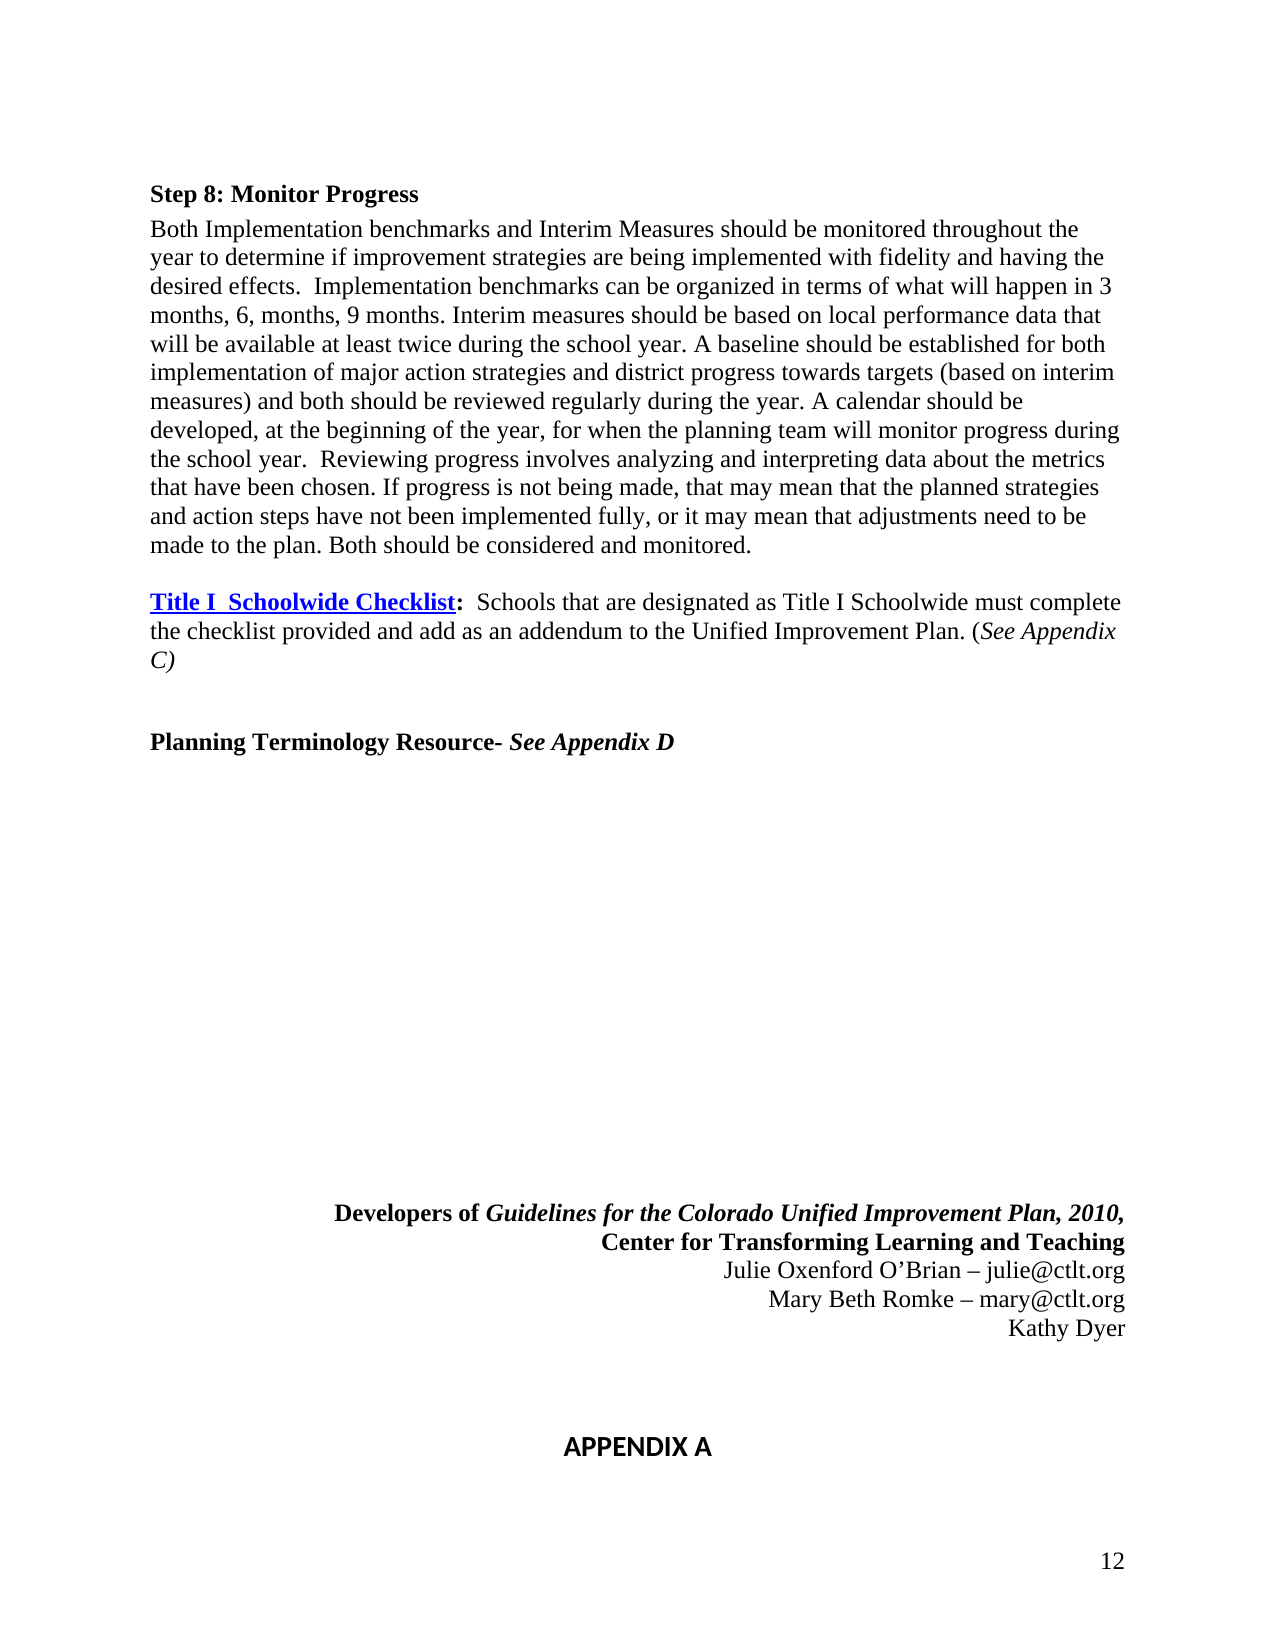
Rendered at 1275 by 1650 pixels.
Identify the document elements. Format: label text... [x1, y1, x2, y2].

subtitle Step 8: Monitor Progress [150, 179, 1125, 207]
text Center for Transforming Learning and Teaching [150, 1227, 1125, 1255]
text Mary Beth Romke – mary@ctlt.org [150, 1284, 1125, 1313]
text Julie Oxenford O’Brian – julie@ctlt.org [150, 1255, 1125, 1284]
text Kathy Dyer [150, 1313, 1125, 1342]
text Both Implementation benchmarks and Interim Measures should be monitored throughout the year to determine if improvement strategies are being implemented with fidelity and having the desired effects. Implementation benchmarks can be organized in terms of what will happen in 3 months, 6, months, 9 months. Interim measures should be based on local performance data that will be available at least twice during the school year. A baseline should be established for both implementation of major action strategies and district progress towards targets (based on interim measures) and both should be reviewed regularly during the year. A calendar should be developed, at the beginning of the year, for when the planning team will monitor progress during the school year. Reviewing progress involves analyzing and interpreting data about the metrics that have been chosen. If progress is not being made, that may mean that the planned strategies and action steps have not been implemented fully, or it may mean that adjustments need to be made to the plan. Both should be considered and monitored. [150, 214, 1125, 559]
subtitle Planning Terminology Resource- See Appendix D [150, 727, 1125, 756]
text APPENDIX A [150, 1428, 1125, 1463]
text Title I Schoolwide Checklist: Schools that are designated as Title I Schoolwide must complete the checklist provided and add as an addendum to the Unified Improvement Plan. (See Appendix C) [150, 587, 1125, 674]
text Developers of Guidelines for the Colorado Unified Improvement Plan, 2010, [150, 1198, 1125, 1227]
